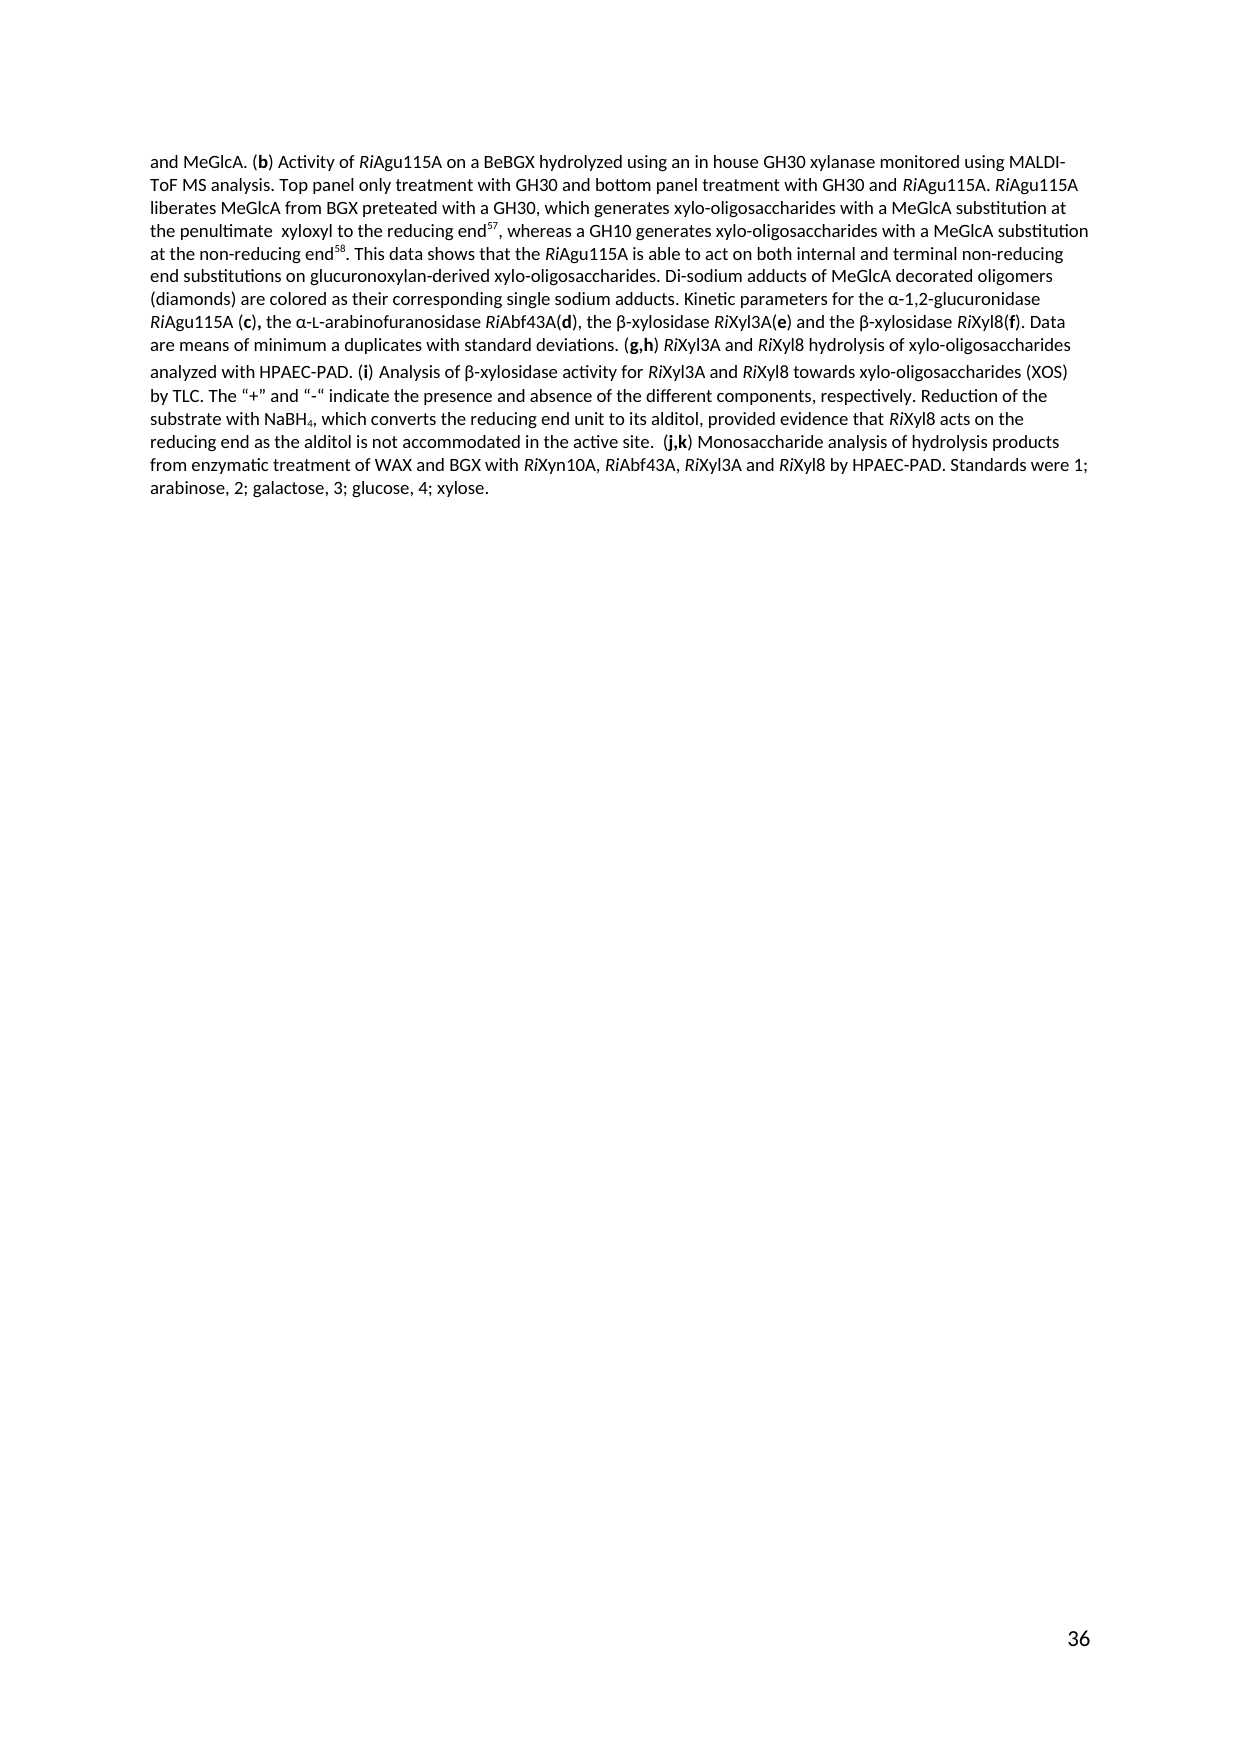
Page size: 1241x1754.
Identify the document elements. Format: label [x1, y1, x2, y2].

text [150, 150, 1090, 499]
